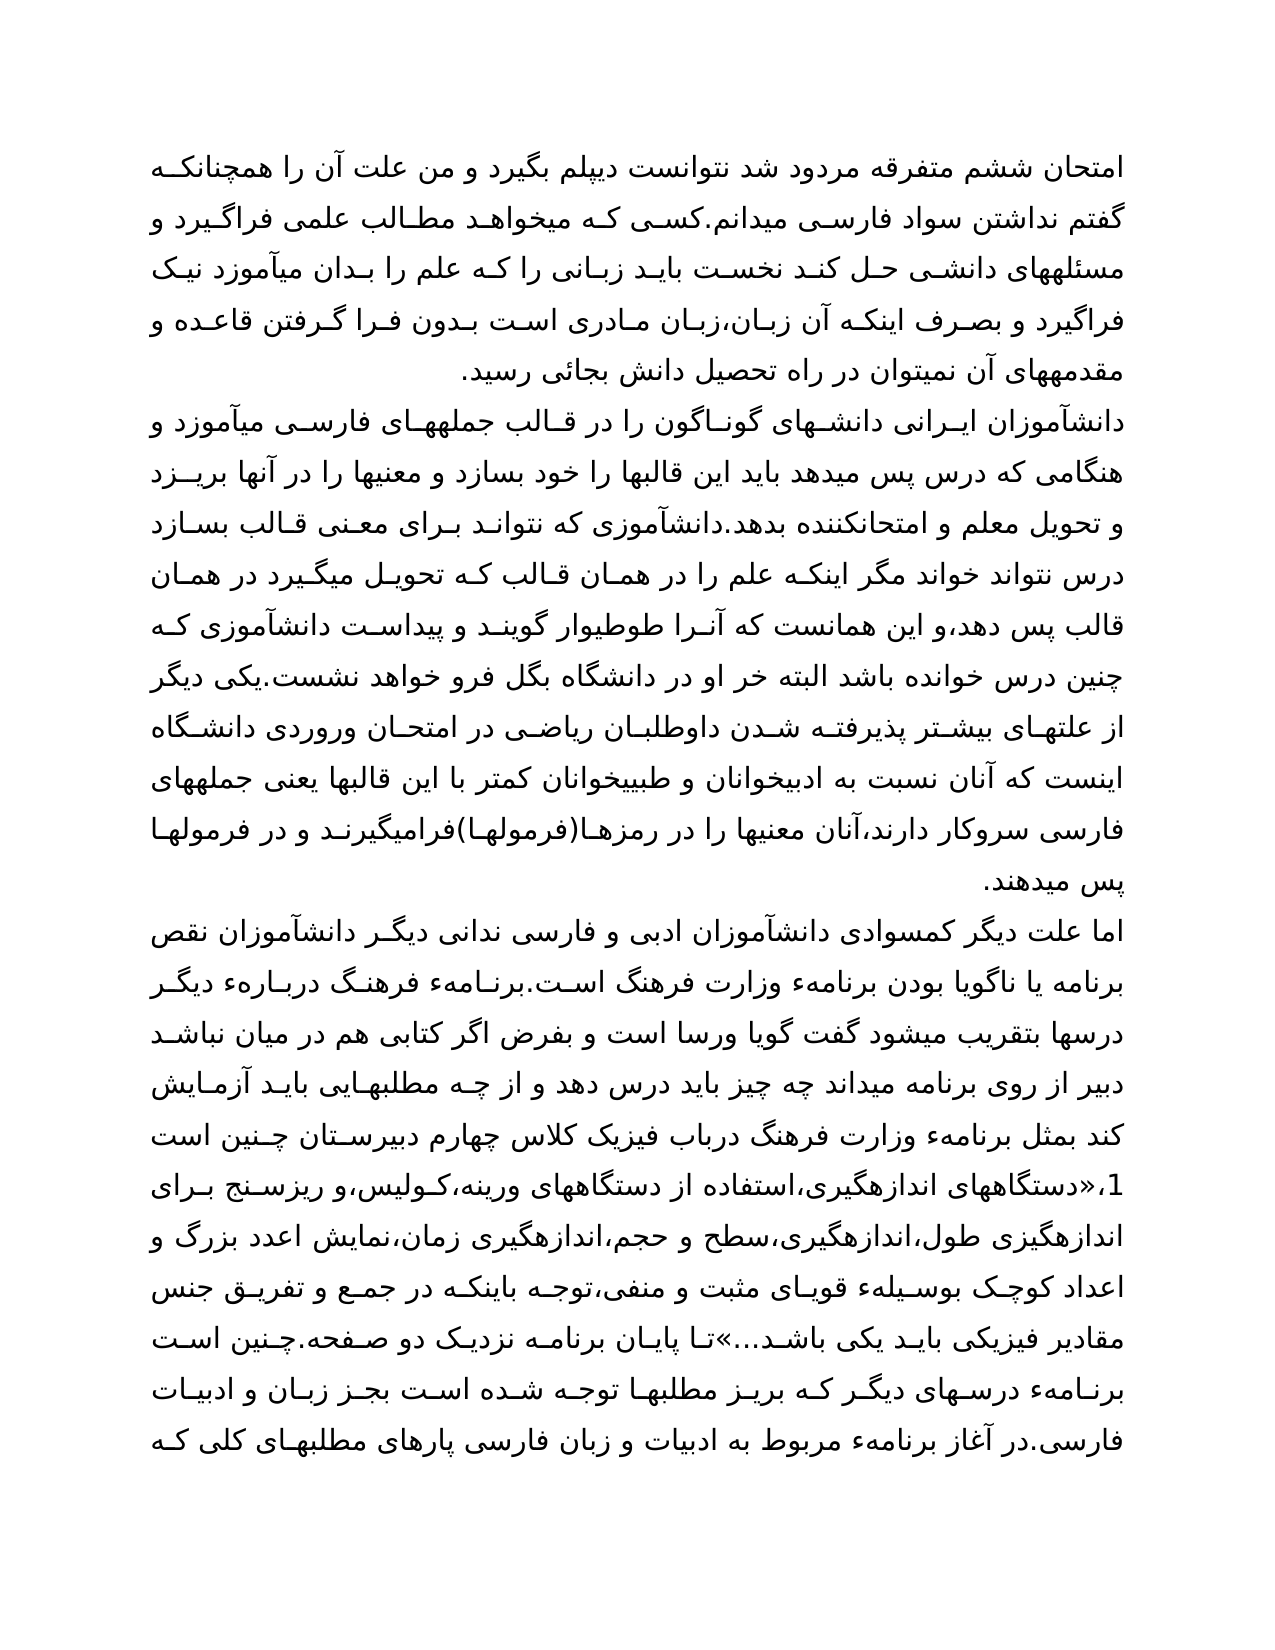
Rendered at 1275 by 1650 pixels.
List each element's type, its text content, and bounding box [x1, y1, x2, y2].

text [150, 150, 1125, 388]
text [150, 914, 1125, 1457]
text دانش‏آموزان ایرانی دانشهای گوناگون را در قالب جمله‏های فارسی می‏آموزد و هنگامی که‏ درس پس می‏دهد باید این قالب‏ها را خود بسازد و معنی‏ها را در آنها بریزد و تحویل معلم و امتحان‏کننده بدهد.دانش‏آموزی که نتواند برای معنی قالب بسازد درس نتواند خواند مگر اینکه علم را در همان قالب که تحویل می‏گیرد در همان قالب پس دهد،و این همانست که آنرا طوطی‏وار گویند و پیداست دانش‏آموزی که چنین درس خوانده باشد البته خر او در دانشگاه بگل‏ فرو خواهد نشست.یکی دیگر از علتهای بیشتر پذیرفته شدن داوطلبان ریاضی در امتحان‏ وروردی دانشگاه اینست که آنان نسبت به ادبی‏خوانان و طبیی‏خوانان کمتر با این قالب‏ها یعنی‏ جمله‏های فارسی سروکار دارند،آنان معنی‏ها را در رمزها(فرمول‏ها)فرامی‏گیرند و در فرمول‏ها پس می‏دهند. [150, 405, 1125, 897]
